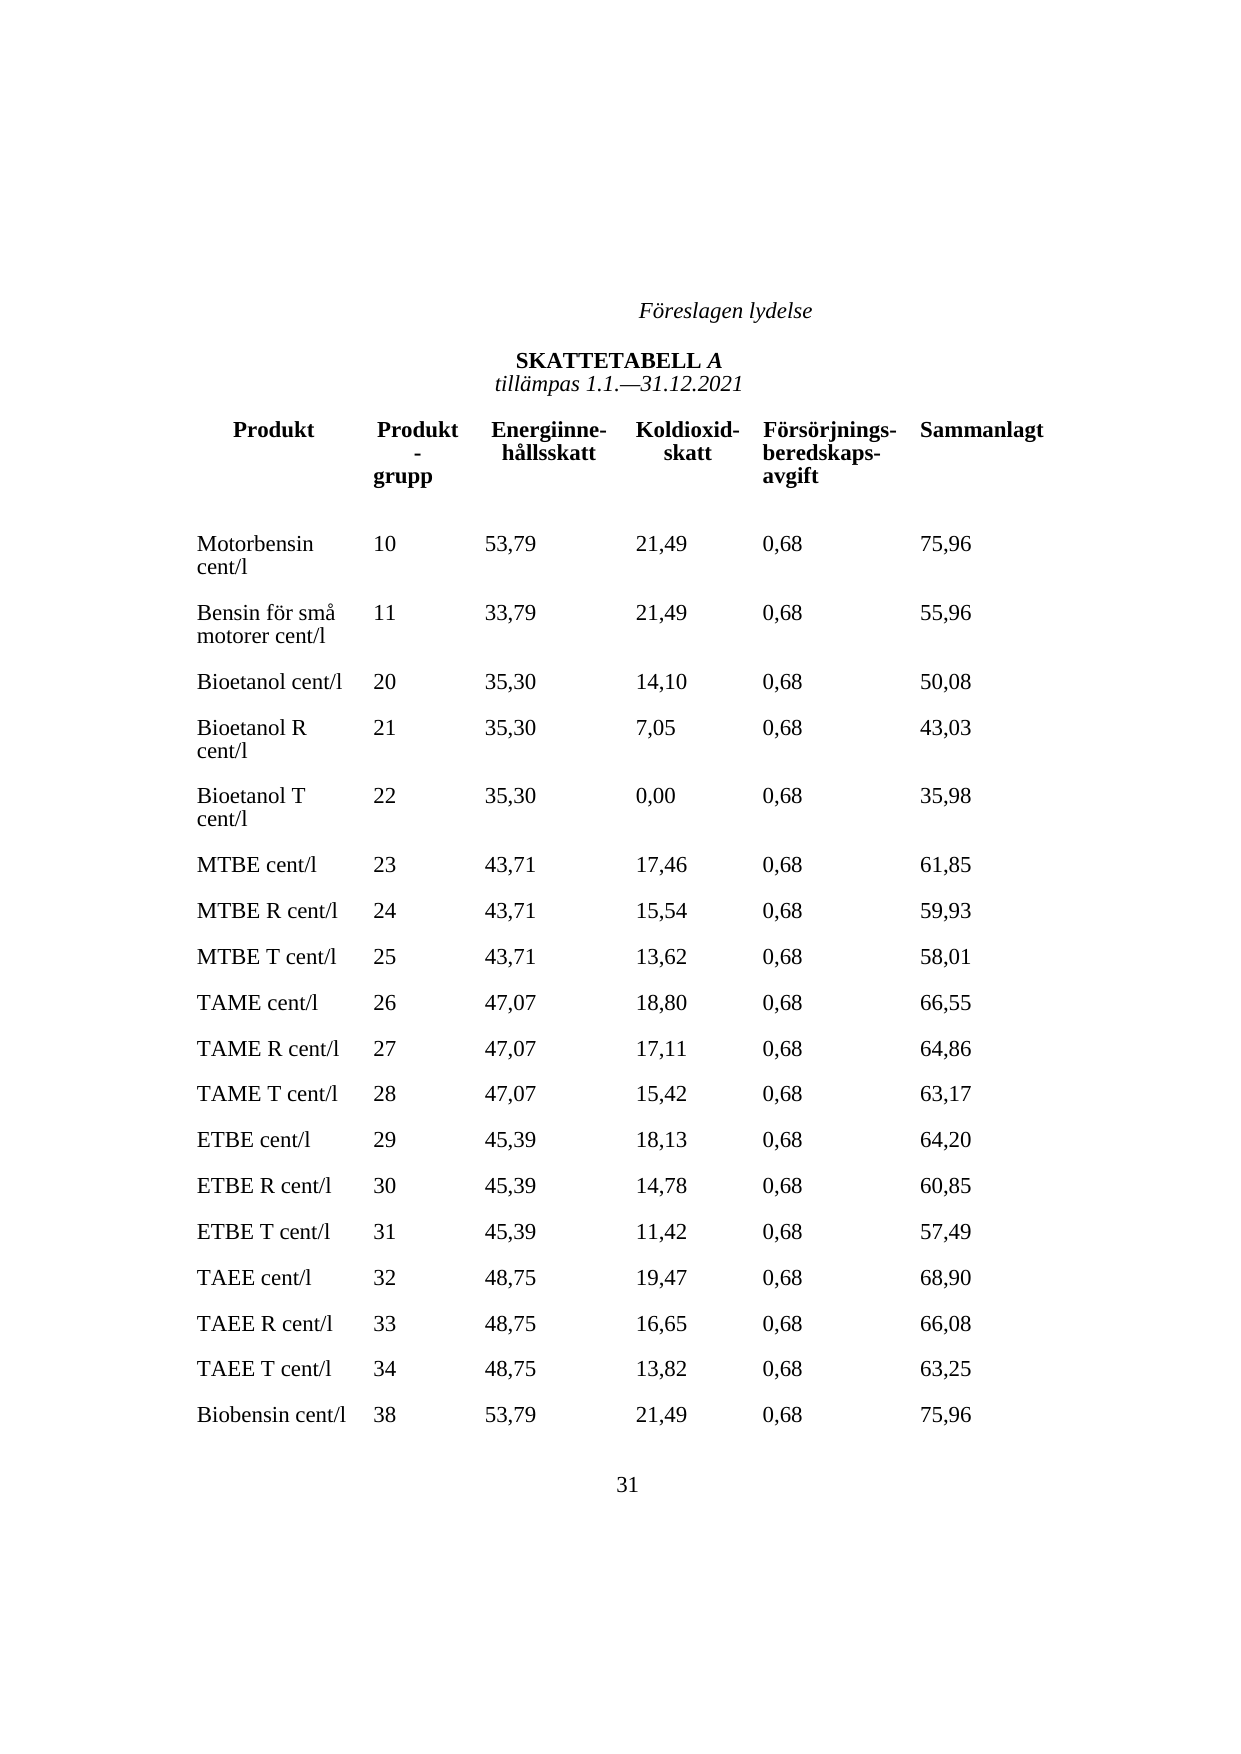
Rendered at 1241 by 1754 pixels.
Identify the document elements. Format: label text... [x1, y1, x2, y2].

table_cell Produkt [185, 419, 362, 533]
table_cell 17,46 [624, 854, 751, 900]
table_cell 0,68 [751, 717, 909, 786]
table_cell 64,86 [909, 1038, 1055, 1083]
table_cell 17,11 [624, 1038, 751, 1083]
table_cell TAEE T cent/l [185, 1359, 362, 1404]
table_cell 19,47 [624, 1267, 751, 1313]
table_cell 53,79 [473, 1404, 624, 1450]
table_cell TAME R cent/l [185, 1038, 362, 1083]
table_cell 59,93 [909, 900, 1055, 946]
table_cell TAME cent/l [185, 992, 362, 1038]
table_cell 0,68 [751, 1084, 909, 1129]
table_cell 45,39 [473, 1129, 624, 1175]
table_cell 0,68 [751, 602, 909, 671]
table_cell 32 [362, 1267, 473, 1313]
table_cell 34 [362, 1359, 473, 1404]
table_cell 53,79 [473, 534, 624, 602]
table_cell 0,68 [751, 1313, 909, 1358]
table_cell 75,96 [909, 534, 1055, 602]
table_cell 0,68 [751, 946, 909, 992]
table_cell Motorbensin cent/l [185, 534, 362, 602]
table_cell 13,82 [624, 1359, 751, 1404]
table_cell 27 [362, 1038, 473, 1083]
table_cell 0,00 [624, 786, 751, 854]
table_cell 47,07 [473, 1038, 624, 1083]
table_cell Koldioxid-skatt [624, 419, 751, 533]
table_cell 48,75 [473, 1267, 624, 1313]
table_cell TAEE cent/l [185, 1267, 362, 1313]
table_cell 33,79 [473, 602, 624, 671]
table_cell 43,71 [473, 946, 624, 992]
table_cell 15,54 [624, 900, 751, 946]
table_cell 0,68 [751, 1267, 909, 1313]
table_cell 57,49 [909, 1221, 1055, 1267]
table_cell TAEE R cent/l [185, 1313, 362, 1358]
table_cell 50,08 [909, 671, 1055, 717]
table_cell Energiinne-hållsskatt [473, 419, 624, 533]
table_cell 45,39 [473, 1221, 624, 1267]
table_cell TAME T cent/l [185, 1084, 362, 1129]
table_cell Bioetanol T cent/l [185, 786, 362, 854]
table_cell 0,68 [751, 786, 909, 854]
table_cell 0,68 [751, 854, 909, 900]
table_cell 18,80 [624, 992, 751, 1038]
table_cell 13,62 [624, 946, 751, 992]
table_cell MTBE cent/l [185, 854, 362, 900]
table_cell 0,68 [751, 1175, 909, 1221]
table_cell 63,25 [909, 1359, 1055, 1404]
table_cell 61,85 [909, 854, 1055, 900]
table_cell 21,49 [624, 534, 751, 602]
table_cell 48,75 [473, 1359, 624, 1404]
table_cell 24 [362, 900, 473, 946]
table_cell ETBE T cent/l [185, 1221, 362, 1267]
table_cell 14,78 [624, 1175, 751, 1221]
table_cell Produkt- grupp [362, 419, 473, 533]
table_cell 60,85 [909, 1175, 1055, 1221]
table_cell Sammanlagt [909, 419, 1055, 533]
table_cell 0,68 [751, 900, 909, 946]
table_cell 38 [362, 1404, 473, 1450]
table_cell 35,30 [473, 671, 624, 717]
table_cell 25 [362, 946, 473, 992]
table_cell 48,75 [473, 1313, 624, 1358]
table_cell 55,96 [909, 602, 1055, 671]
table_cell MTBE T cent/l [185, 946, 362, 992]
table_cell Bensin för små motorer cent/l [185, 602, 362, 671]
table_cell 28 [362, 1084, 473, 1129]
table_cell 11,42 [624, 1221, 751, 1267]
table_cell 10 [362, 534, 473, 602]
table_cell 66,08 [909, 1313, 1055, 1358]
table_cell 63,17 [909, 1084, 1055, 1129]
table_cell 47,07 [473, 1084, 624, 1129]
table_cell 35,30 [473, 717, 624, 786]
table_cell 18,13 [624, 1129, 751, 1175]
table_cell 0,68 [751, 1404, 909, 1450]
table_cell 0,68 [751, 1359, 909, 1404]
table_cell 22 [362, 786, 473, 854]
table_cell 68,90 [909, 1267, 1055, 1313]
table_cell 66,55 [909, 992, 1055, 1038]
table_cell 43,71 [473, 854, 624, 900]
table_cell ETBE cent/l [185, 1129, 362, 1175]
table_cell 0,68 [751, 1129, 909, 1175]
table_cell 33 [362, 1313, 473, 1358]
table_cell 0,68 [751, 1221, 909, 1267]
table_cell 43,03 [909, 717, 1055, 786]
table_cell 21,49 [624, 602, 751, 671]
table_cell MTBE R cent/l [185, 900, 362, 946]
table_cell 21 [362, 717, 473, 786]
table_cell 30 [362, 1175, 473, 1221]
table_cell Biobensin cent/l [185, 1404, 362, 1450]
table_cell 11 [362, 602, 473, 671]
table_cell 75,96 [909, 1404, 1055, 1450]
table_cell 58,01 [909, 946, 1055, 992]
table_cell 23 [362, 854, 473, 900]
table_cell 0,68 [751, 992, 909, 1038]
table_cell 0,68 [751, 671, 909, 717]
table_cell 31 [362, 1221, 473, 1267]
table_cell 35,98 [909, 786, 1055, 854]
table_cell ETBE R cent/l [185, 1175, 362, 1221]
table_cell Bioetanol R cent/l [185, 717, 362, 786]
table_cell 15,42 [624, 1084, 751, 1129]
table_header SKATTETABELL A tillämpas 1.1.—31.12.2021 [185, 350, 1055, 419]
table_cell 0,68 [751, 1038, 909, 1083]
table_cell 64,20 [909, 1129, 1055, 1175]
table_cell 29 [362, 1129, 473, 1175]
table_cell 47,07 [473, 992, 624, 1038]
table_cell Försörjnings- beredskaps- avgift [751, 419, 909, 533]
table_cell Bioetanol cent/l [185, 671, 362, 717]
table_cell 45,39 [473, 1175, 624, 1221]
table_cell 14,10 [624, 671, 751, 717]
table_cell 0,68 [751, 534, 909, 602]
table_cell 43,71 [473, 900, 624, 946]
table_cell 26 [362, 992, 473, 1038]
table_cell 20 [362, 671, 473, 717]
table_cell 16,65 [624, 1313, 751, 1358]
table_cell 21,49 [624, 1404, 751, 1450]
table_cell 35,30 [473, 786, 624, 854]
table_cell 7,05 [624, 717, 751, 786]
